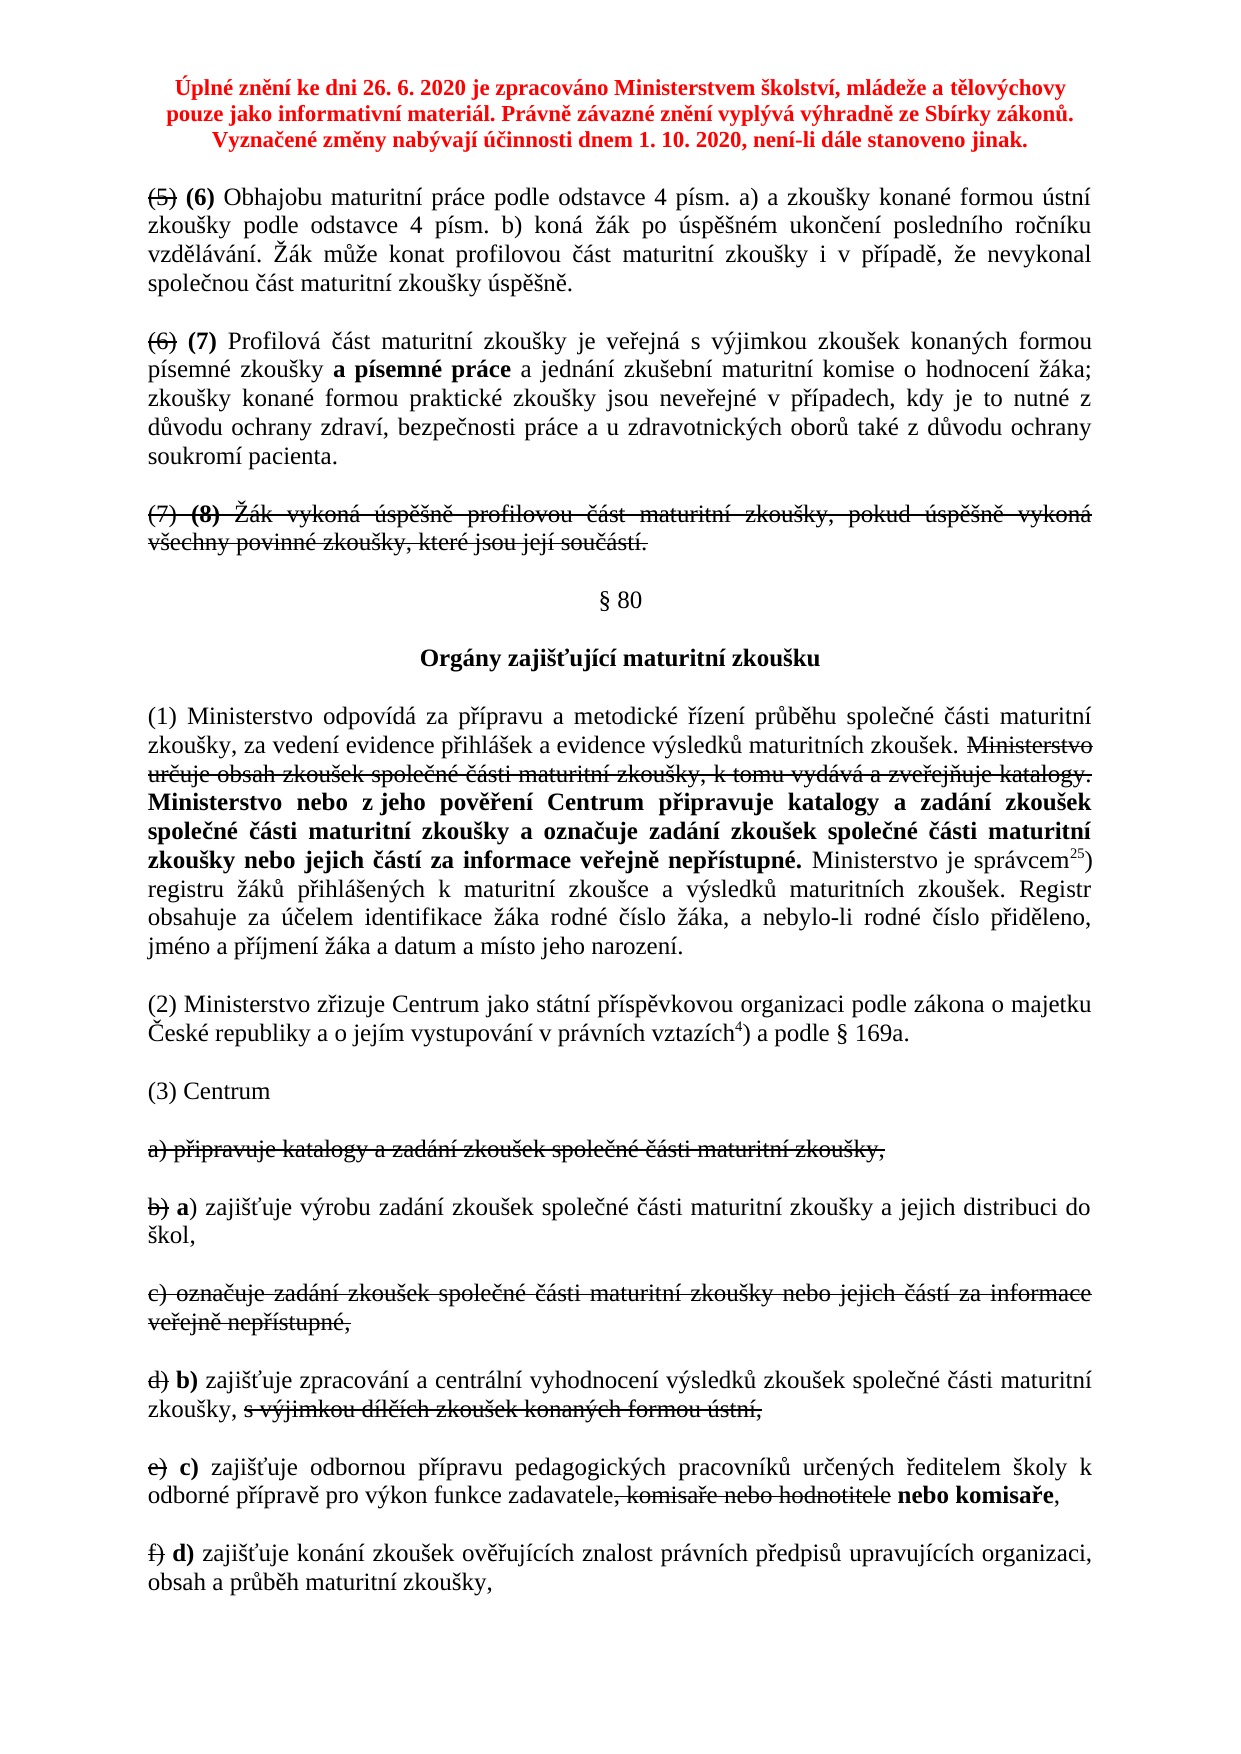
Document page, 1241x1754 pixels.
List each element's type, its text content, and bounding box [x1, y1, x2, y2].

text § 80 [148, 585, 1093, 614]
text (1) Ministerstvo odpovídá za přípravu a metodické řízení průběhu společné části maturitní zkoušky, za vedení evidence přihlášek a evidence výsledků maturitních zkoušek. Ministerstvo určuje obsah zkoušek společné části maturitní zkoušky, k tomu vydává a zveřejňuje katalogy. Ministerstvo nebo z jeho pověření Centrum připravuje katalogy a zadání zkoušek společné části maturitní zkoušky a označuje zadání zkoušek společné části maturitní zkoušky nebo jejich částí za informace veřejně nepřístupné. Ministerstvo je správcem25) registru žáků přihlášených k maturitní zkoušce a výsledků maturitních zkoušek. Registr obsahuje za účelem identifikace žáka rodné číslo žáka, a nebylo-li rodné číslo přiděleno, jméno a příjmení žáka a datum a místo jeho narození. [148, 701, 1093, 960]
text (7) (8) Žák vykoná úspěšně profilovou část maturitní zkoušky, pokud úspěšně vykoná všechny povinné zkoušky, které jsou její součástí. [148, 499, 1093, 556]
text b) a) zajišťuje výrobu zadání zkoušek společné části maturitní zkoušky a jejich distribuci do škol, [148, 1192, 1093, 1249]
text e) c) zajišťuje odbornou přípravu pedagogických pracovníků určených ředitelem školy k odborné přípravě pro výkon funkce zadavatele, komisaře nebo hodnotitele nebo komisaře, [148, 1452, 1093, 1509]
text (6) (7) Profilová část maturitní zkoušky je veřejná s výjimkou zkoušek konaných formou písemné zkoušky a písemné práce a jednání zkušební maturitní komise o hodnocení žáka; zkoušky konané formou praktické zkoušky jsou neveřejné v případech, kdy je to nutné z důvodu ochrany zdraví, bezpečnosti práce a u zdravotnických oborů také z důvodu ochrany soukromí pacienta. [148, 326, 1093, 469]
text f) d) zajišťuje konání zkoušek ověřujících znalost právních předpisů upravujících organizaci, obsah a průběh maturitní zkoušky, [148, 1538, 1093, 1596]
text (3) Centrum [148, 1076, 1093, 1104]
text a) připravuje katalogy a zadání zkoušek společné části maturitní zkoušky, [148, 1134, 1093, 1162]
text (2) Ministerstvo zřizuje Centrum jako státní příspěvkovou organizaci podle zákona o majetku České republiky a o jejím vystupování v právních vztazích4) a podle § 169a. [148, 989, 1093, 1047]
text d) b) zajišťuje zpracování a centrální vyhodnocení výsledků zkoušek společné části maturitní zkoušky, s výjimkou dílčích zkoušek konaných formou ústní, [148, 1365, 1093, 1422]
text Orgány zajišťující maturitní zkoušku [148, 643, 1093, 672]
text (5) (6) Obhajobu maturitní práce podle odstavce 4 písm. a) a zkoušky konané formou ústní zkoušky podle odstavce 4 písm. b) koná žák po úspěšném ukončení posledního ročníku vzdělávání. Žák může konat profilovou část maturitní zkoušky i v případě, že nevykonal společnou část maturitní zkoušky úspěšně. [148, 182, 1093, 297]
text c) označuje zadání zkoušek společné části maturitní zkoušky nebo jejich částí za informace veřejně nepřístupné, [148, 1278, 1093, 1336]
